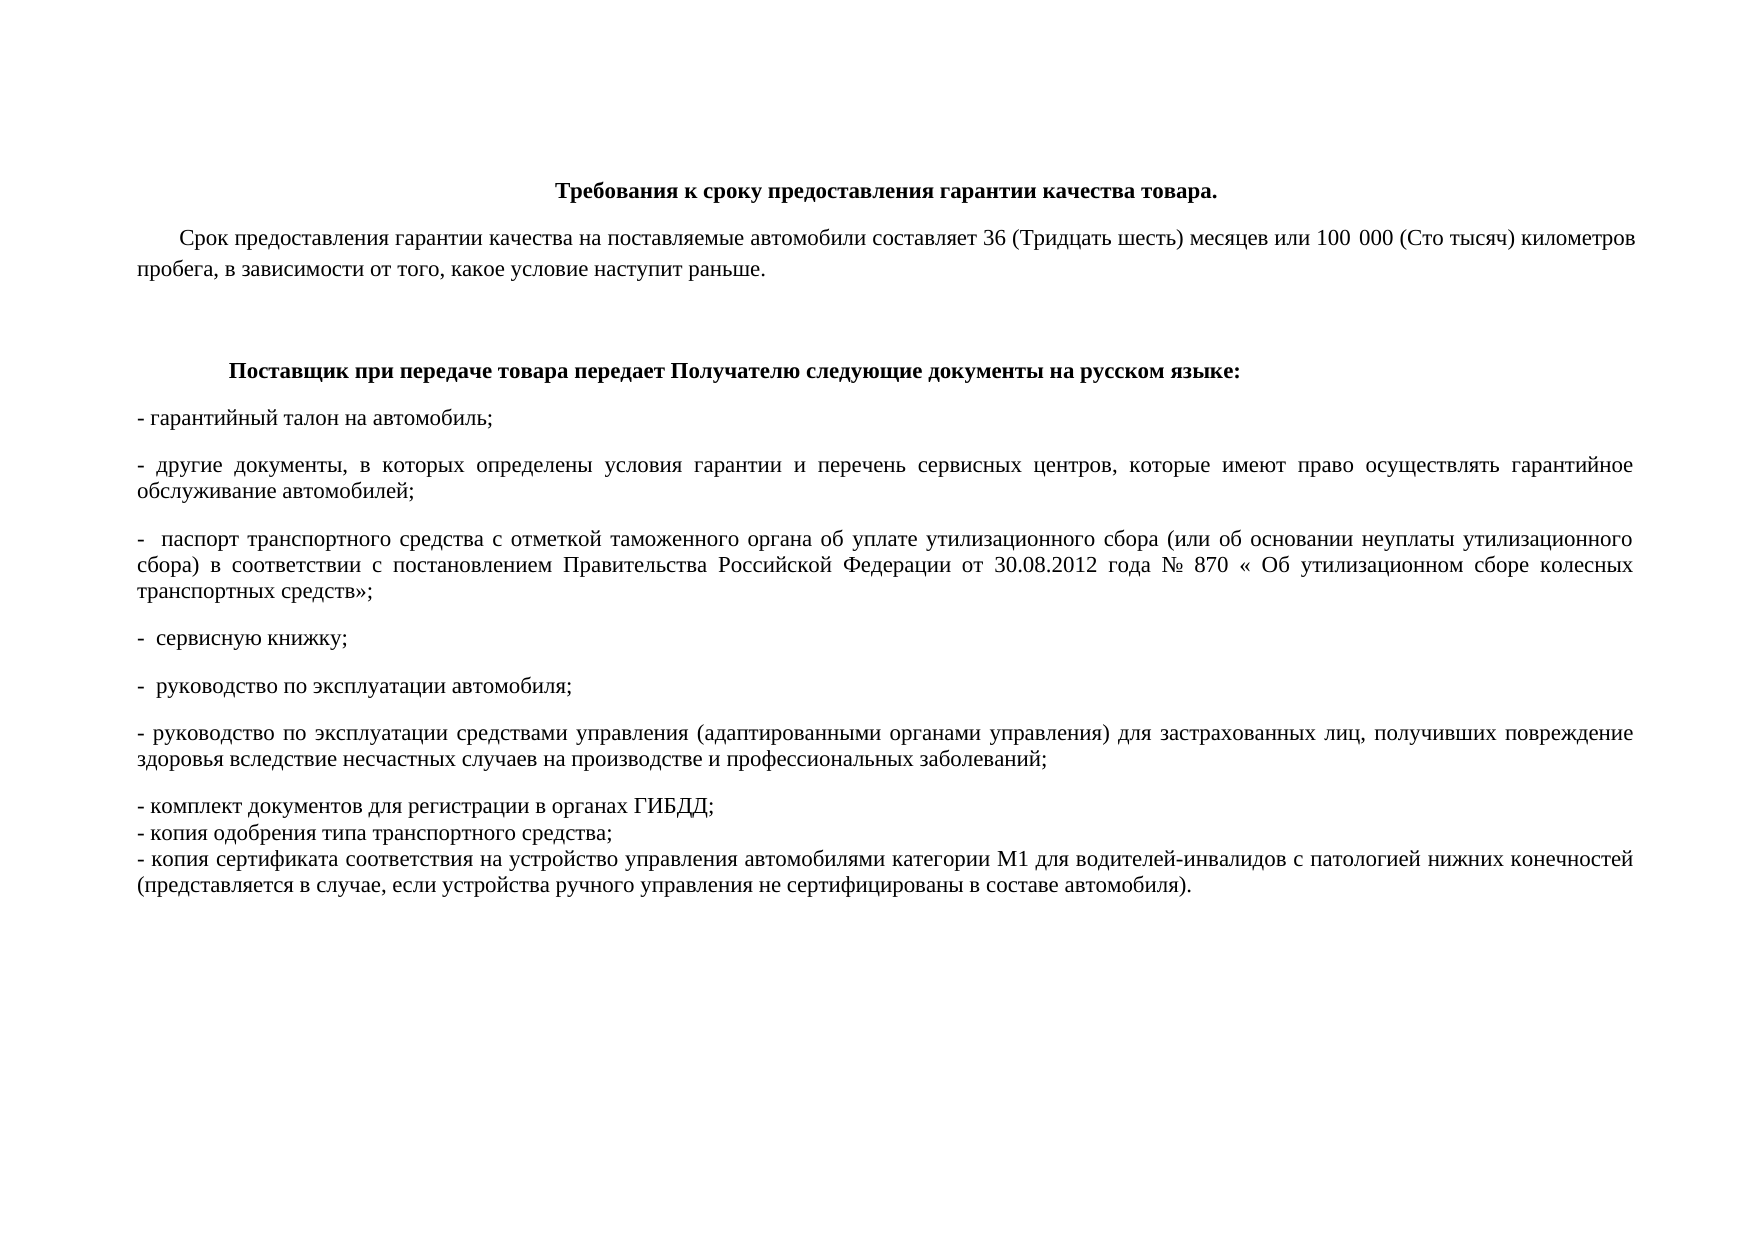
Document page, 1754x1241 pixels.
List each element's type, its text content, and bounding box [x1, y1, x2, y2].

text - руководство по эксплуатации средствами управления (адаптированными органами управления) для застрахованных лиц, получивших повреждение здоровья вследствие несчастных случаев на производстве и профессиональных заболеваний; [137, 719, 1636, 772]
text Поставщик при передаче товара передает Получателю следующие документы на русском языке: [137, 357, 1636, 383]
text - руководство по эксплуатации автомобиля; [137, 672, 1636, 698]
text - копия сертификата соответствия на устройство управления автомобилями категории М1 для водителей-инвалидов с патологией нижних конечностей (представляется в случае, если устройства ручного управления не сертифицированы в составе автомобиля). [137, 845, 1636, 898]
text Срок предоставления гарантии качества на поставляемые автомобили составляет 36 (Тридцать шесть) месяцев или 100 000 (Сто тысяч) километров пробега, в зависимости от того, какое условие наступит раньше. [137, 224, 1636, 281]
text - другие документы, в которых определены условия гарантии и перечень сервисных центров, которые имеют право осуществлять гарантийное обслуживание автомобилей; [137, 451, 1636, 504]
text Требования к сроку предоставления гарантии качества товара. [137, 177, 1636, 203]
text - комплект документов для регистрации в органах ГИБДД; [137, 792, 1636, 819]
text - копия одобрения типа транспортного средства; [137, 819, 1636, 845]
text - сервисную книжку; [137, 624, 1636, 651]
text - гарантийный талон на автомобиль; [137, 404, 1636, 430]
text - паспорт транспортного средства с отметкой таможенного органа об уплате утилизационного сбора (или об основании неуплаты утилизационного сбора) в соответствии с постановлением Правительства Российской Федерации от 30.08.2012 года № 870 « Об утилизационном сборе колесных транспортных средств»; [137, 524, 1636, 604]
